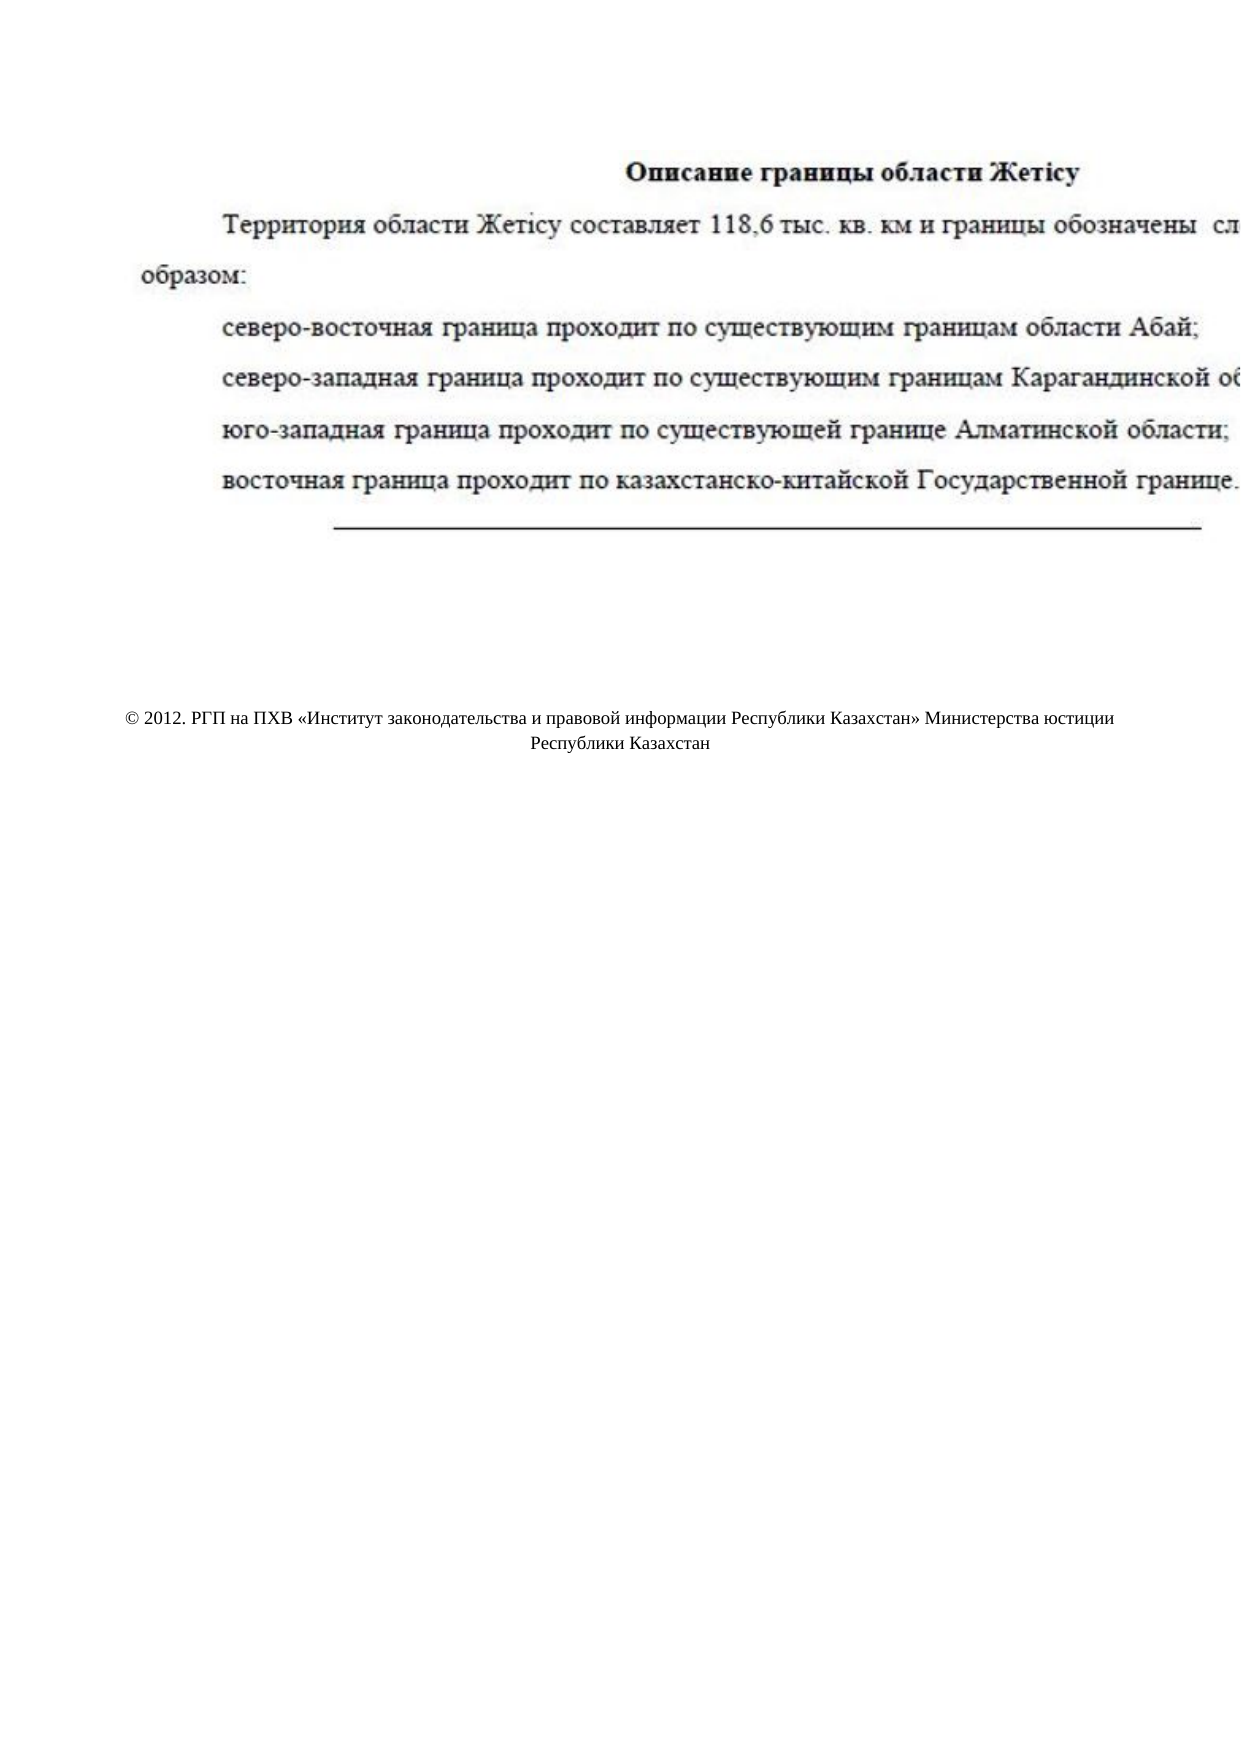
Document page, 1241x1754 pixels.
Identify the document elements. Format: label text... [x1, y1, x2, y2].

picture [112, 150, 1241, 552]
text © 2012. РГП на ПХВ «Институт законодательства и правовой информации Республики Казахстан» Министерства юстиции Республики Казахстан [112, 707, 1128, 753]
